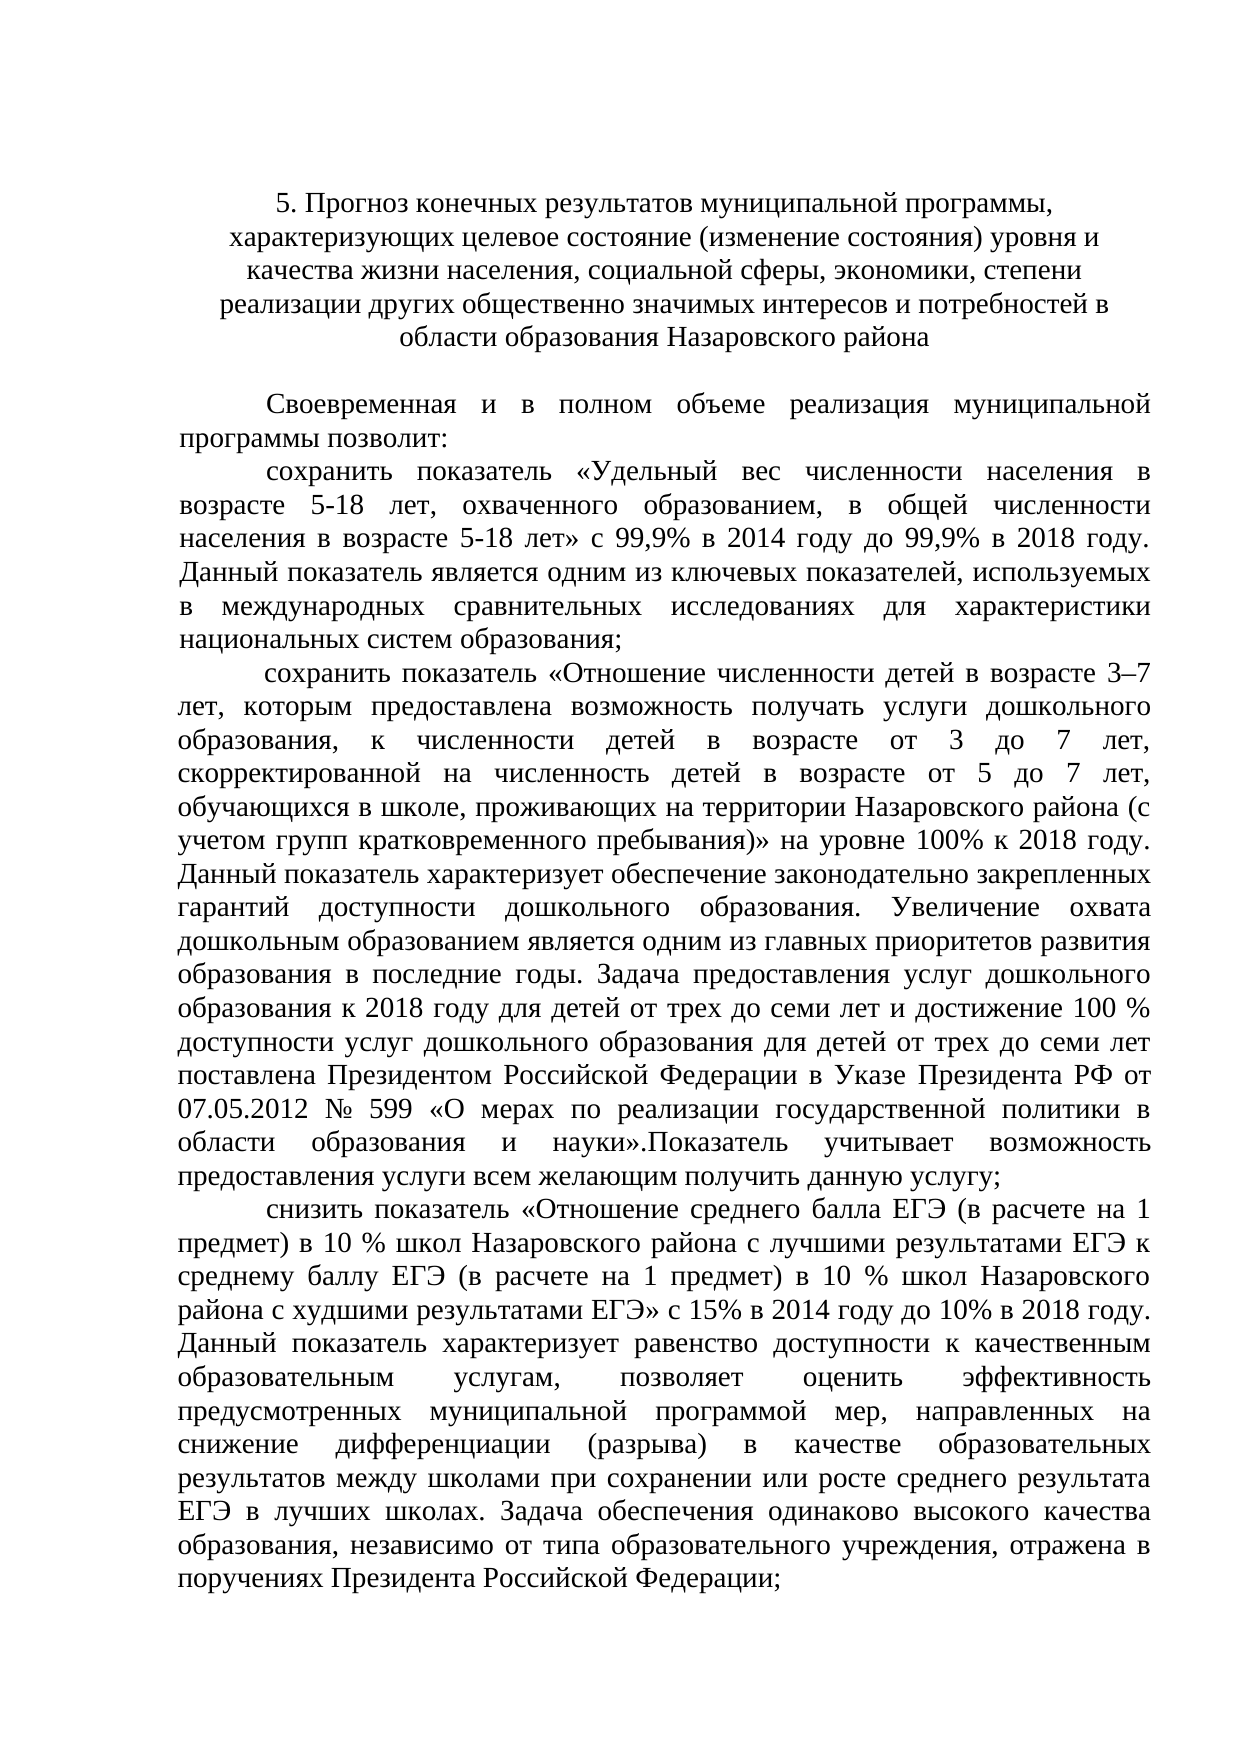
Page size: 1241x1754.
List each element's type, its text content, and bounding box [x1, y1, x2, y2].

text сохранить показатель «Отношение численности детей в возрасте 3–7 лет, которым предоставлена возможность получать услуги дошкольного образования, к численности детей в возрасте от 3 до 7 лет, скорректированной на численность детей в возрасте от 5 до 7 лет, обучающихся в школе, проживающих на территории Назаровского района (с учетом групп кратковременного пребывания)» на уровне 100% к 2018 году. Данный показатель характеризует обеспечение законодательно закрепленных гарантий доступности дошкольного образования. Увеличение охвата дошкольным образованием является одним из главных приоритетов развития образования в последние годы. Задача предоставления услуг дошкольного образования к 2018 году для детей от трех до семи лет и достижение 100 % доступности услуг дошкольного образования для детей от трех до семи лет поставлена Президентом Российской Федерации в Указе Президента РФ от 07.05.2012 № 599 «О мерах по реализации государственной политики в области образования и науки».Показатель учитывает возможность предоставления услуги всем желающим получить данную услугу; [177, 655, 1152, 1191]
text снизить показатель «Отношение среднего балла ЕГЭ (в расчете на 1 предмет) в 10 % школ Назаровского района с лучшими результатами ЕГЭ к среднему баллу ЕГЭ (в расчете на 1 предмет) в 10 % школ Назаровского района с худшими результатами ЕГЭ» с 15% в 2014 году до 10% в 2018 году. Данный показатель характеризует равенство доступности к качественным образовательным услугам, позволяет оценить эффективность предусмотренных муниципальной программой мер, направленных на снижение дифференциации (разрыва) в качестве образовательных результатов между школами при сохранении или росте среднего результата ЕГЭ в лучших школах. Задача обеспечения одинаково высокого качества образования, независимо от типа образовательного учреждения, отражена в поручениях Президента Российской Федерации; [177, 1191, 1152, 1594]
text сохранить показатель «Удельный вес численности населения в возрасте 5-18 лет, охваченного образованием, в общей численности населения в возрасте 5-18 лет» с 99,9% в 2014 году до 99,9% в 2018 году. Данный показатель является одним из ключевых показателей, используемых в международных сравнительных исследованиях для характеристики национальных систем образования; [179, 453, 1152, 655]
text Своевременная и в полном объеме реализация муниципальной программы позволит: [179, 386, 1152, 453]
text 5. Прогноз конечных результатов муниципальной программы, характеризующих целевое состояние (изменение состояния) уровня и качества жизни населения, социальной сферы, экономики, степени реализации других общественно значимых интересов и потребностей в области образования Назаровского района [177, 185, 1152, 353]
